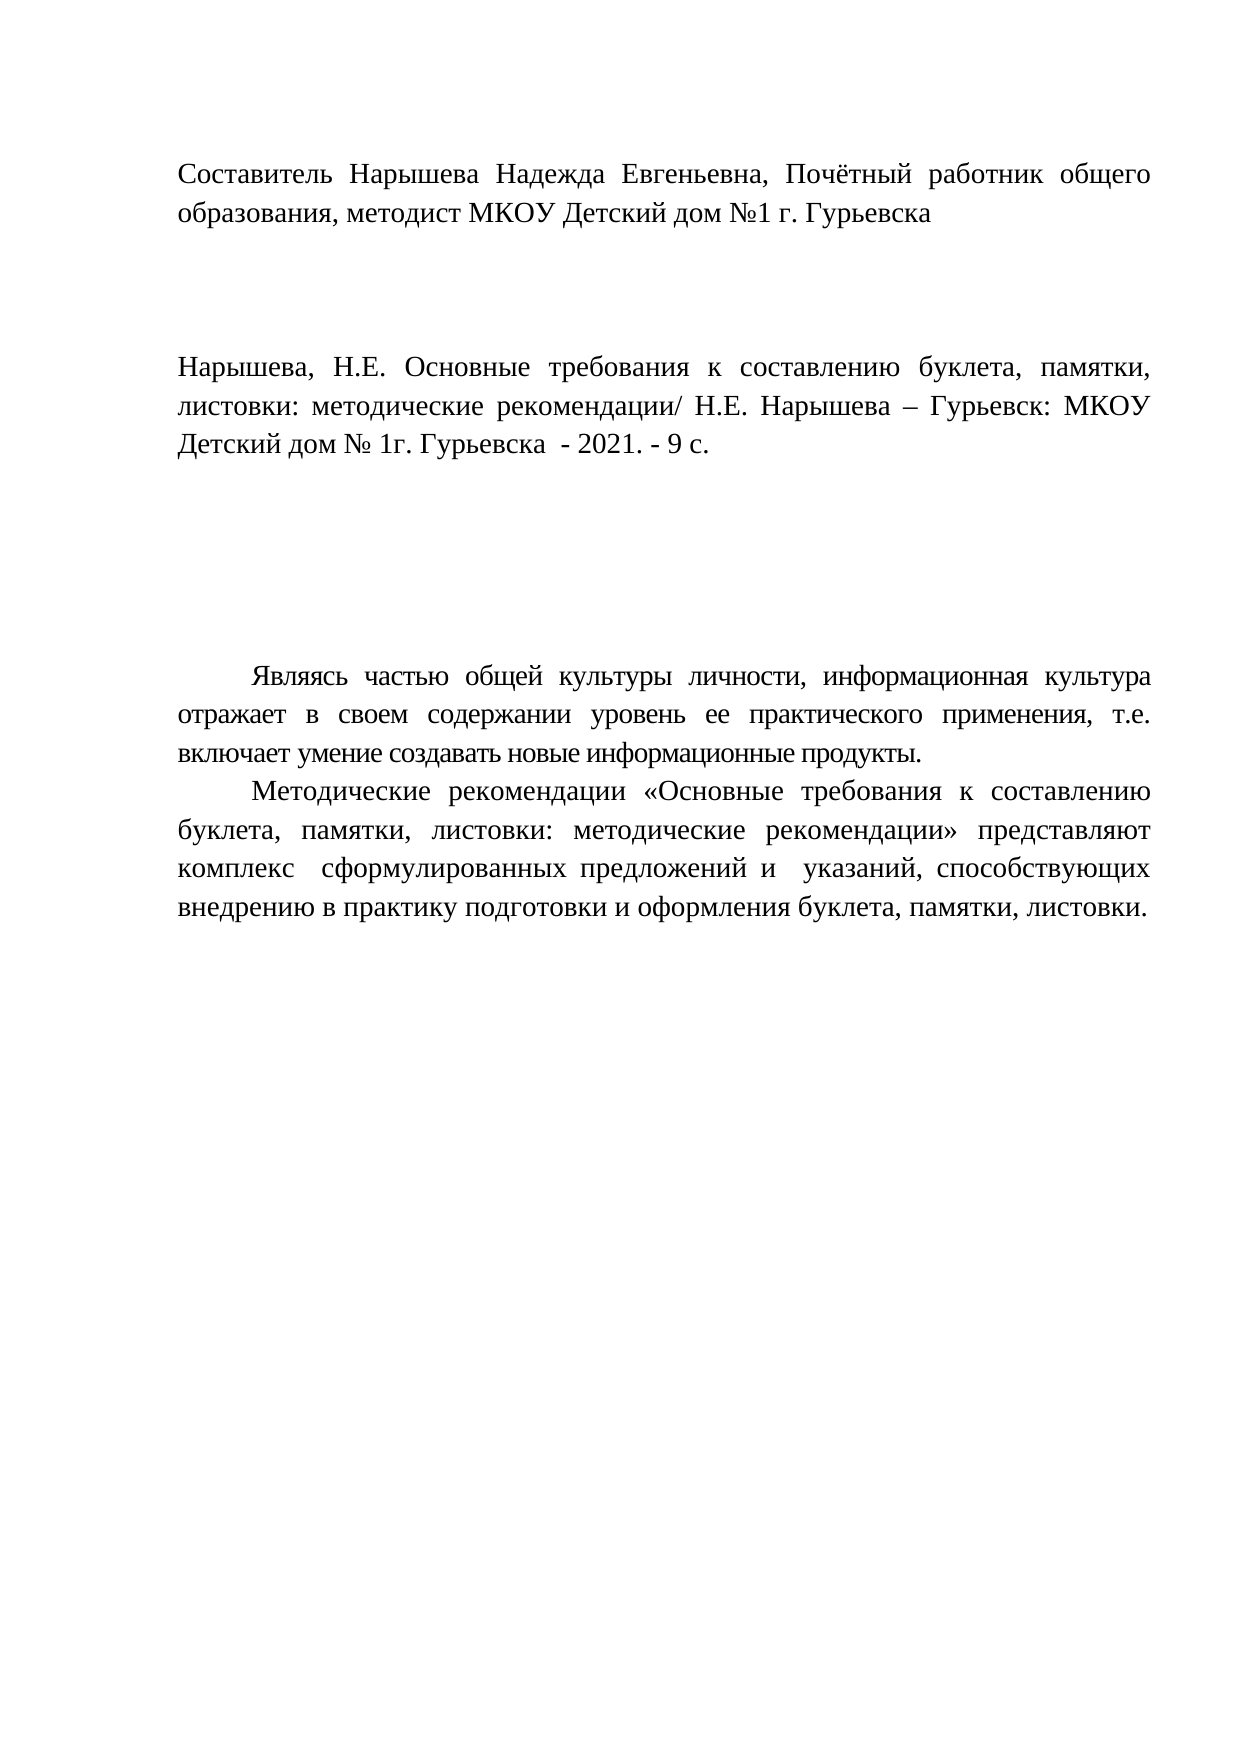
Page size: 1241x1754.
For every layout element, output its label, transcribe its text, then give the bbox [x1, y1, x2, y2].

text Методические рекомендации «Основные требования к составлению буклета, памятки, листовки: методические рекомендации» представляют комплекс сформулированных предложений и указаний, способствующих внедрению в практику подготовки и оформления буклета, памятки, листовки. [177, 773, 1152, 922]
text Являясь частью общей культуры личности, информационная культура отражает в своем содержании уровень ее практического применения, т.е. включает умение создавать новые информационные продукты. [177, 658, 1152, 768]
text Нарышева, Н.Е. Основные требования к составлению буклета, памятки, листовки: методические рекомендации/ Н.Е. Нарышева – Гурьевск: МКОУ Детский дом № 1г. Гурьевска - 2021. - 9 с. [177, 349, 1152, 460]
text Составитель Нарышева Надежда Евгеньевна, Почётный работник общего образования, методист МКОУ Детский дом №1 г. Гурьевска [177, 157, 1152, 229]
